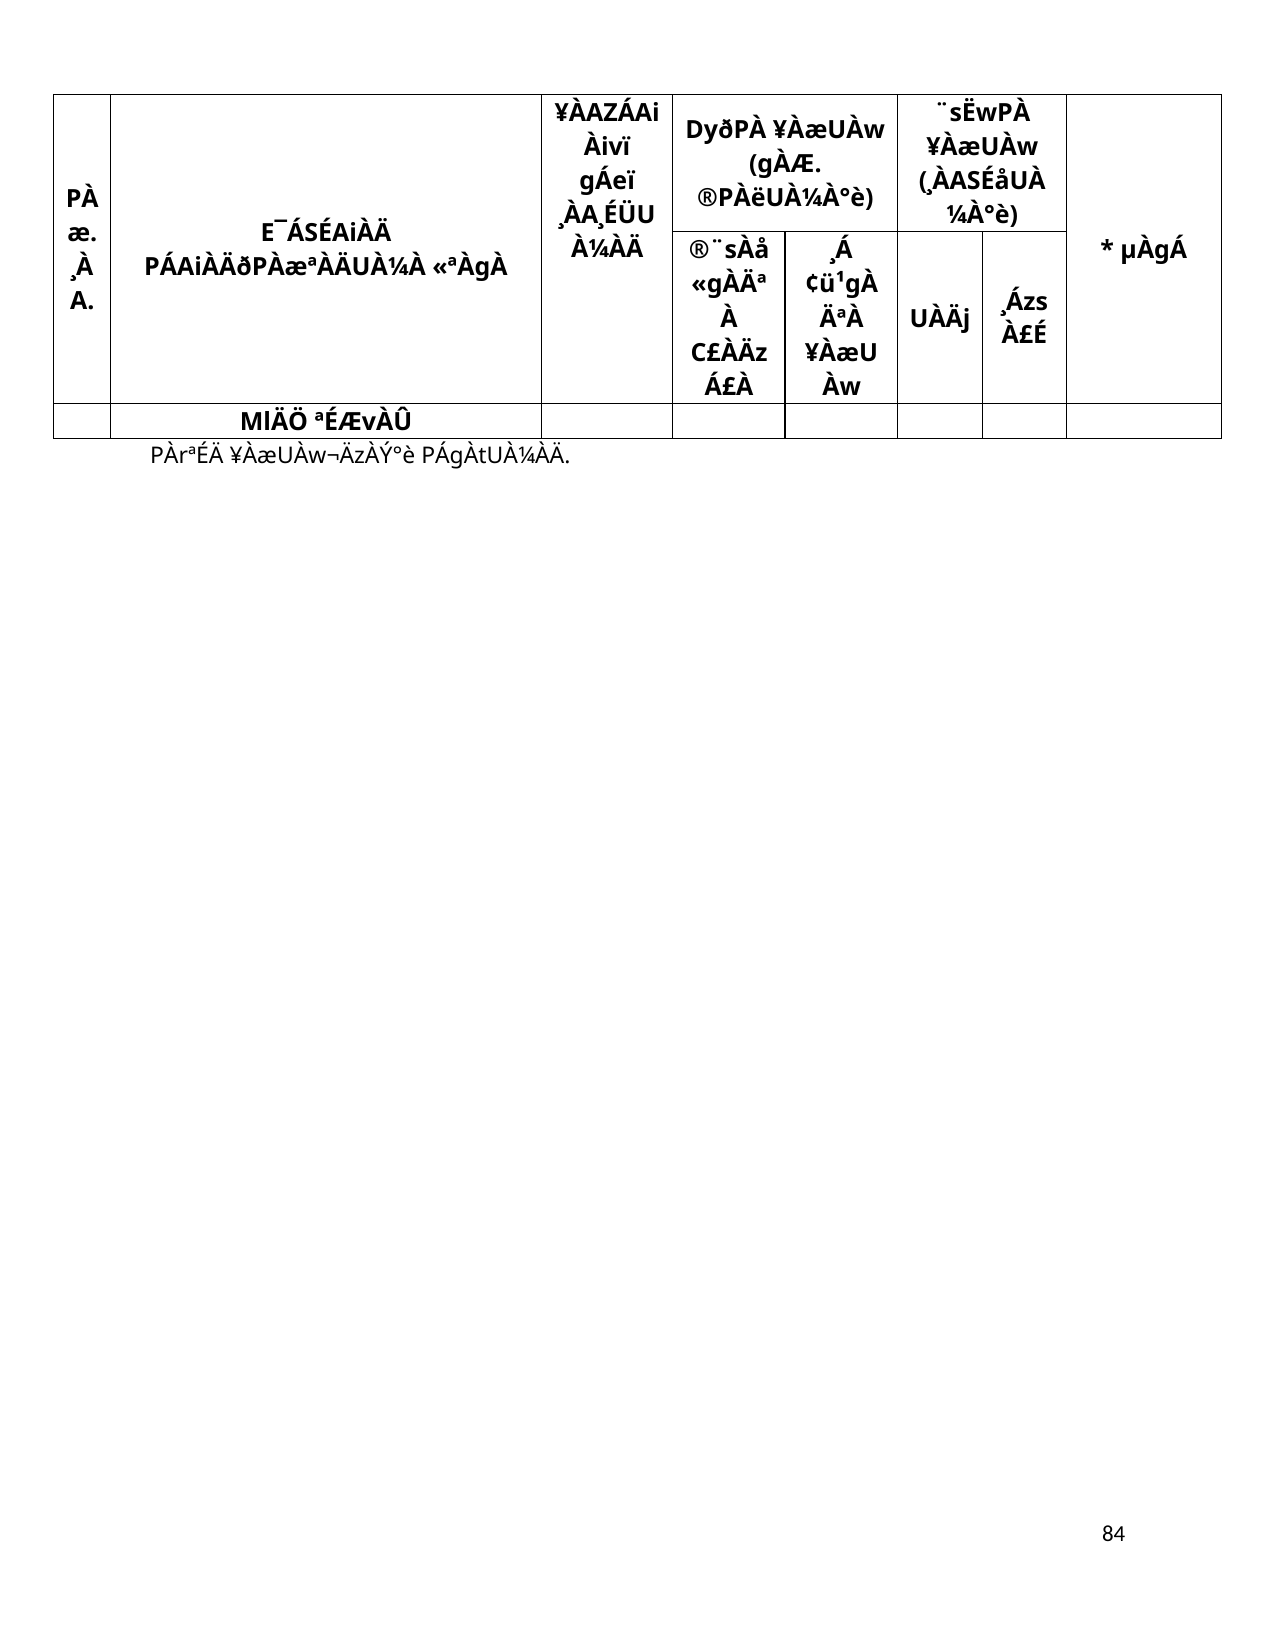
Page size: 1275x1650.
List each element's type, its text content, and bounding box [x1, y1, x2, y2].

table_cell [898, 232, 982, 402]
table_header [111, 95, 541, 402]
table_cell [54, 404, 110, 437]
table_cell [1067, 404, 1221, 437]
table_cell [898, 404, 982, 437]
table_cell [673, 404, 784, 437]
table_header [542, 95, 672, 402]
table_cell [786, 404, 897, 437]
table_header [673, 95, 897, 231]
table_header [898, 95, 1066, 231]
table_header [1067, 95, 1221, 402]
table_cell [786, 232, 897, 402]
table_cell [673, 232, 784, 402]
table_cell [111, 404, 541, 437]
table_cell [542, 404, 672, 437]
text PÀrªÉÄ ¥ÀæUÀw¬ÄzÀÝ°è PÁgÀtUÀ¼ÀÄ. [150, 439, 1125, 470]
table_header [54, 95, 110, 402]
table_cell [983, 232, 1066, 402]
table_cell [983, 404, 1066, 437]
